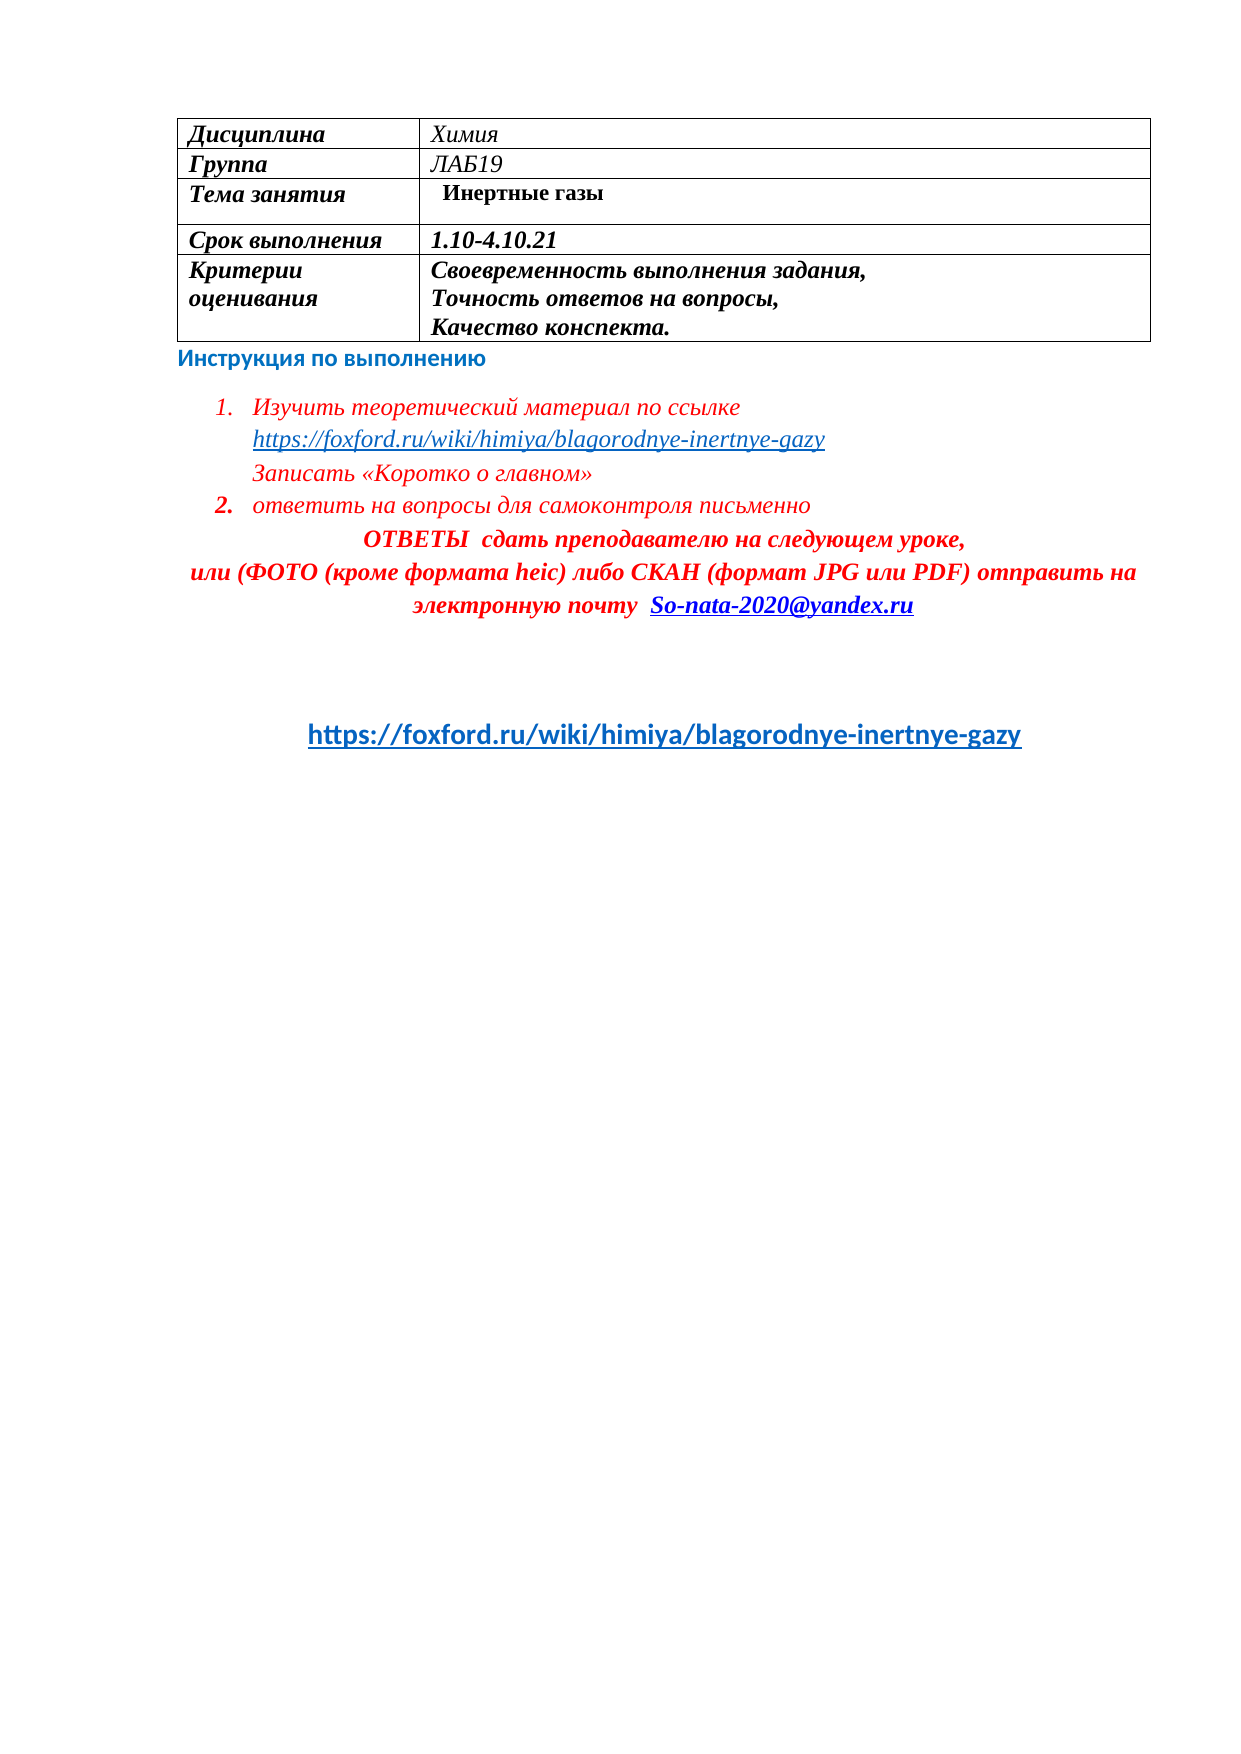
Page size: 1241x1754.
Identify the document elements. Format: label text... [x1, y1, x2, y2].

text или (ФОТО (кроме формата heic) либо СКАН (формат JPG или PDF) отправить на электронную почту So-nata-2020@yandex.ru [177, 557, 1152, 618]
table_header Химия [420, 119, 1150, 148]
table_cell Тема занятия [178, 179, 419, 224]
table_header Дисциплина [178, 119, 419, 148]
table_cell Группа [178, 149, 419, 178]
table_cell Срок выполнения [178, 225, 419, 254]
list Изучить теоретический материал по ссылке https://foxford.ru/wiki/himiya/blagorodnye-inertnye-gazy [215, 392, 1152, 453]
list ответить на вопросы для самоконтроля письменно [215, 491, 1152, 519]
table_cell Критерии оценивания [178, 255, 419, 341]
table_cell Инертные газы [420, 179, 1150, 224]
table_cell ЛАБ19 [420, 149, 1150, 178]
text Инструкция по выполнению [177, 342, 1152, 372]
table_cell Своевременность выполнения задания, Точность ответов на вопросы, Качество конспекта. [420, 255, 1150, 341]
list Записать «Коротко о главном» [252, 458, 1152, 486]
text https://foxford.ru/wiki/himiya/blagorodnye-inertnye-gazy [177, 716, 1152, 752]
text ОТВЕТЫ сдать преподавателю на следующем уроке, [177, 524, 1152, 552]
table_cell 1.10-4.10.21 [420, 225, 1150, 254]
